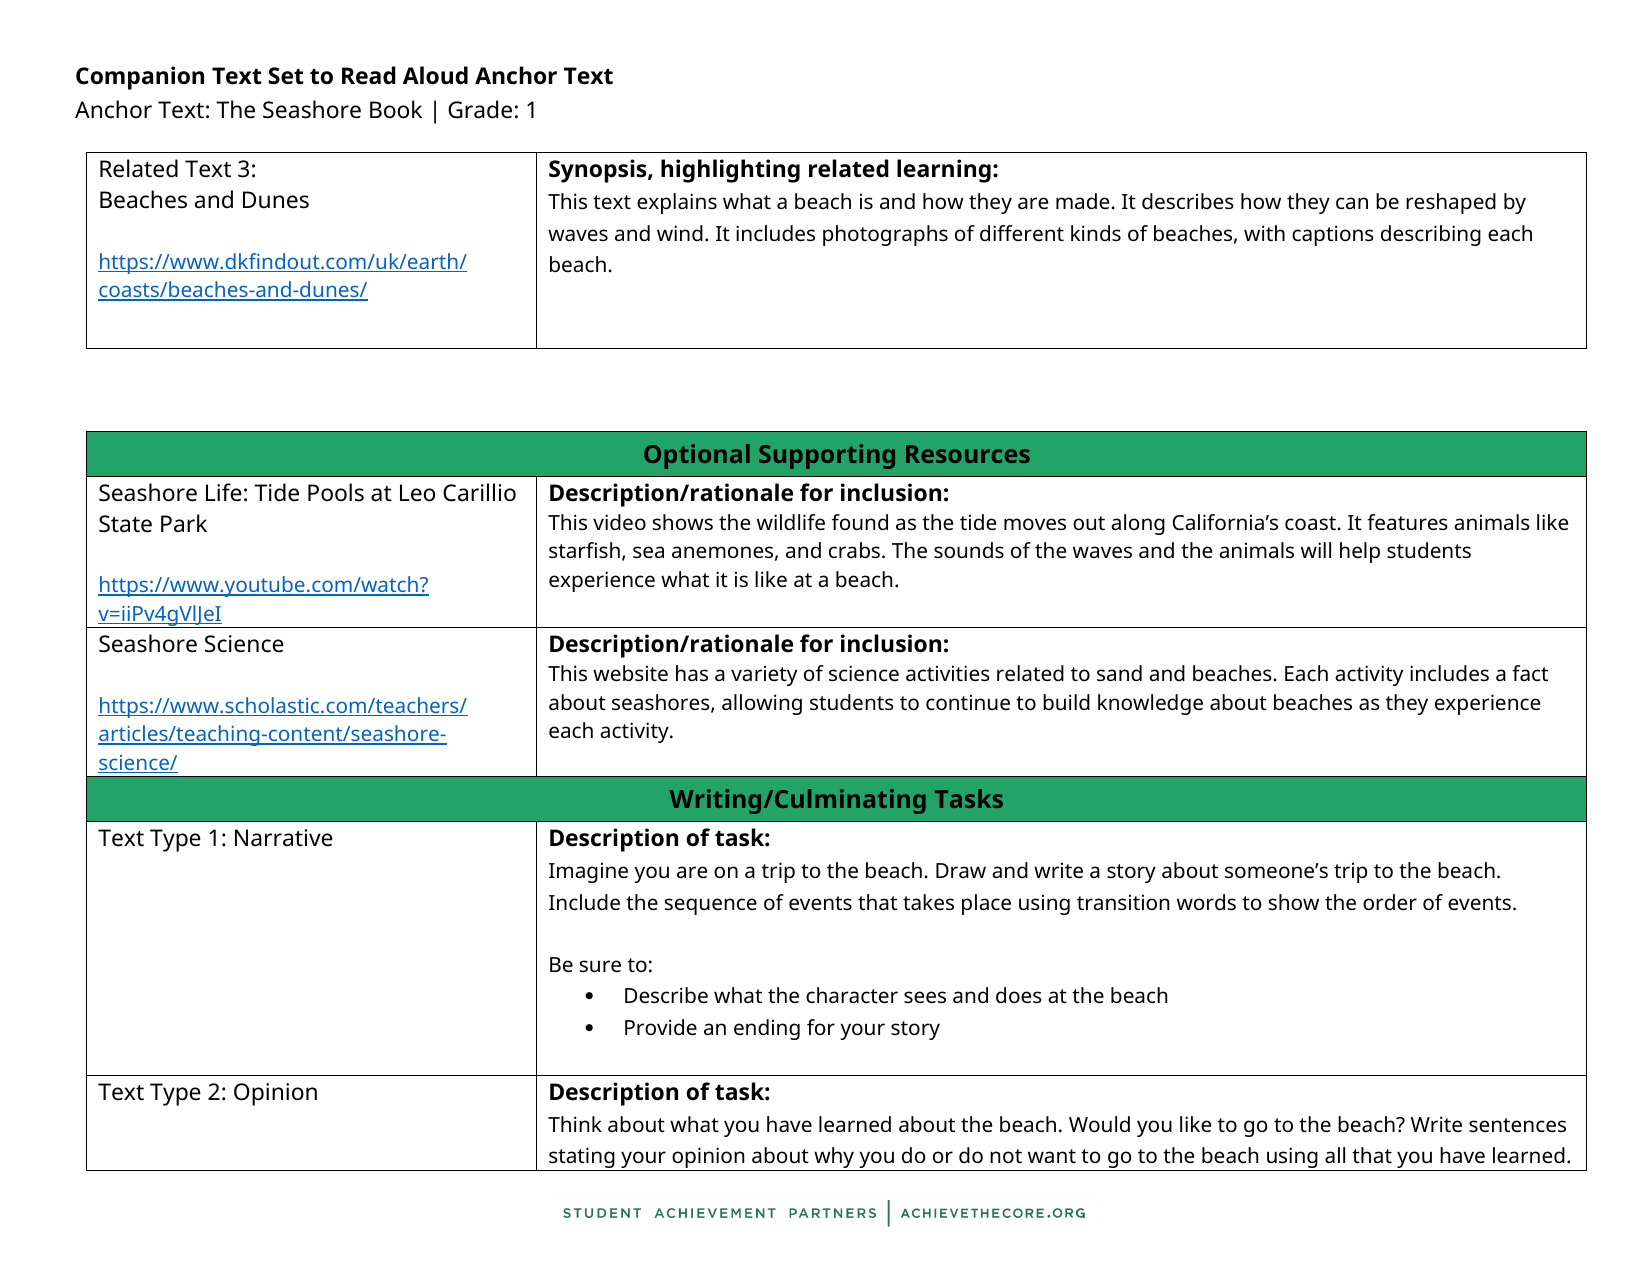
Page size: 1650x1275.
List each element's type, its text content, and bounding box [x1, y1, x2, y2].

table_cell Description of task: Imagine you are on a trip to the beach. Draw and write a story about someone’s trip to the beach. Include the sequence of events that takes place using transition words to show the order of events. Be sure to: Describe what the character sees and does at the beach Provide an ending for your story [537, 822, 1586, 1075]
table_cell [87, 1076, 536, 1170]
table_cell Seashore Science https://www.scholastic.com/teachers/articles/teaching-content/seashore-science/ [87, 628, 536, 776]
table_cell Text Type 1: Narrative [87, 822, 536, 1075]
table_header Optional Supporting Resources [87, 432, 1586, 476]
table_cell Seashore Life: Tide Pools at Leo Carillio State Park https://www.youtube.com/watch?v=iiPv4gVlJeI [87, 477, 536, 627]
table_cell Related Text 3: Beaches and Dunes https://www.dkfindout.com/uk/earth/coasts/beaches-and-dunes/ [87, 153, 536, 348]
table_cell Writing/Culminating Tasks [87, 777, 1586, 821]
table_cell Synopsis, highlighting related learning: This text explains what a beach is and how they are made. It describes how they can be reshaped by waves and wind. It includes photographs of different kinds of beaches, with captions describing each beach. [537, 153, 1586, 348]
table_cell Description/rationale for inclusion: This video shows the wildlife found as the tide moves out along California’s coast. It features animals like starfish, sea anemones, and crabs. The sounds of the waves and the animals will help students experience what it is like at a beach. [537, 477, 1586, 627]
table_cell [537, 1076, 1586, 1170]
picture [551, 1196, 1099, 1230]
table_cell Description/rationale for inclusion: This website has a variety of science activities related to sand and beaches. Each activity includes a fact about seashores, allowing students to continue to build knowledge about beaches as they experience each activity. [537, 628, 1586, 776]
